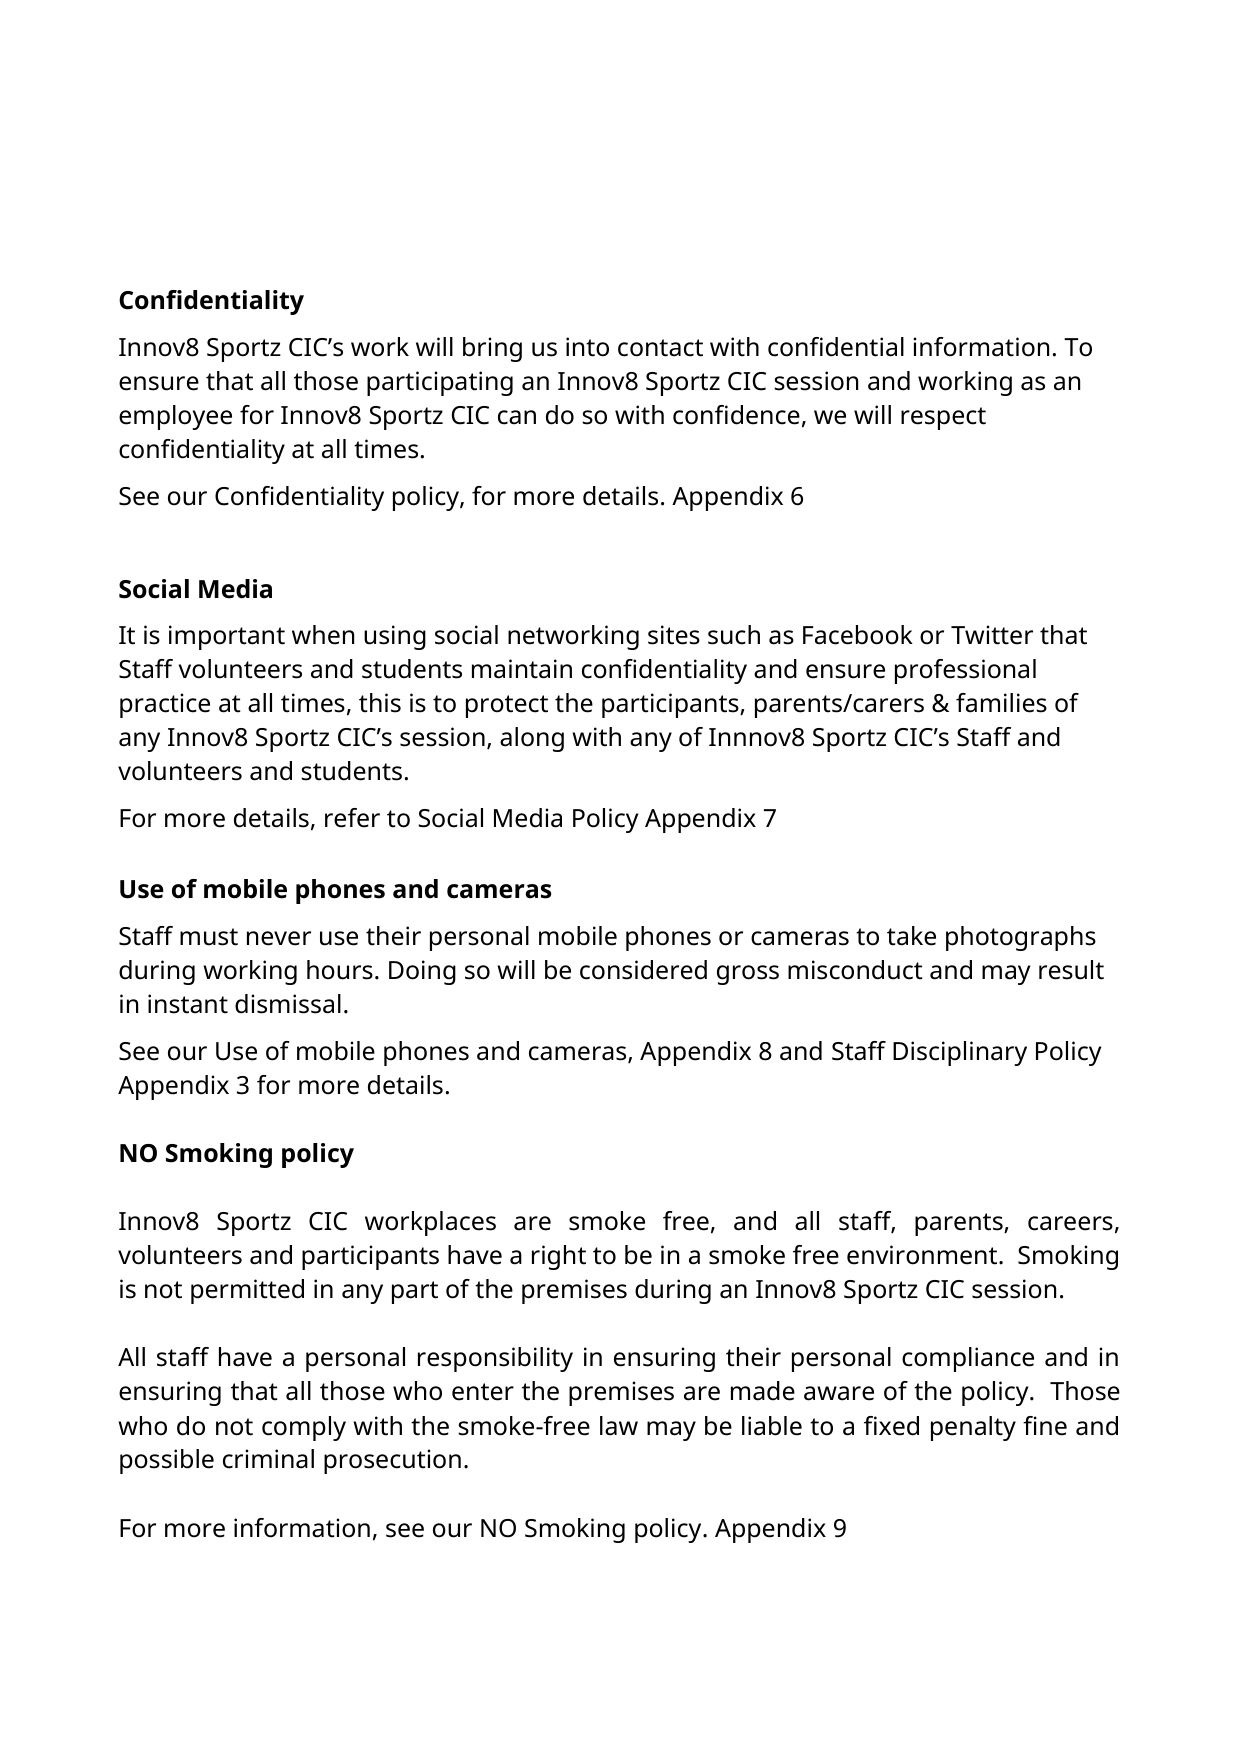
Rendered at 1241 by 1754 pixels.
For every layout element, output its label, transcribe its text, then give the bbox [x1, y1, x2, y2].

text See our Confidentiality policy, for more details. Appendix 6 [118, 478, 1122, 512]
text NO Smoking policy [118, 1136, 1122, 1170]
text Innov8 Sportz CIC workplaces are smoke free, and all staff, parents, careers, volunteers and participants have a right to be in a smoke free environment. Smoking is not permitted in any part of the premises during an Innov8 Sportz CIC session. [118, 1204, 1122, 1306]
text For more information, see our NO Smoking policy. Appendix 9 [118, 1510, 1122, 1544]
text All staff have a personal responsibility in ensuring their personal compliance and in ensuring that all those who enter the premises are made aware of the policy. Those who do not comply with the smoke-free law may be liable to a fixed penalty fine and possible criminal prosecution. [118, 1340, 1122, 1476]
text It is important when using social networking sites such as Facebook or Twitter that Staff volunteers and students maintain confidentiality and ensure professional practice at all times, this is to protect the participants, parents/carers & families of any Innov8 Sportz CIC’s session, along with any of Innnov8 Sportz CIC’s Staff and volunteers and students. [118, 618, 1122, 788]
text Staff must never use their personal mobile phones or cameras to take photographs during working hours. Doing so will be considered gross misconduct and may result in instant dismissal. [118, 919, 1122, 1021]
text Confidentiality [118, 283, 1122, 317]
text Use of mobile phones and cameras [118, 872, 1122, 906]
text See our Use of mobile phones and cameras, Appendix 8 and Staff Disciplinary Policy Appendix 3 for more details. [118, 1033, 1122, 1102]
text Innov8 Sportz CIC’s work will bring us into contact with confidential information. To ensure that all those participating an Innov8 Sportz CIC session and working as an employee for Innov8 Sportz CIC can do so with confidence, we will respect confidentiality at all times. [118, 329, 1122, 466]
text Social Media [118, 571, 1122, 605]
text For more details, refer to Social Media Policy Appendix 7 [118, 801, 1122, 835]
